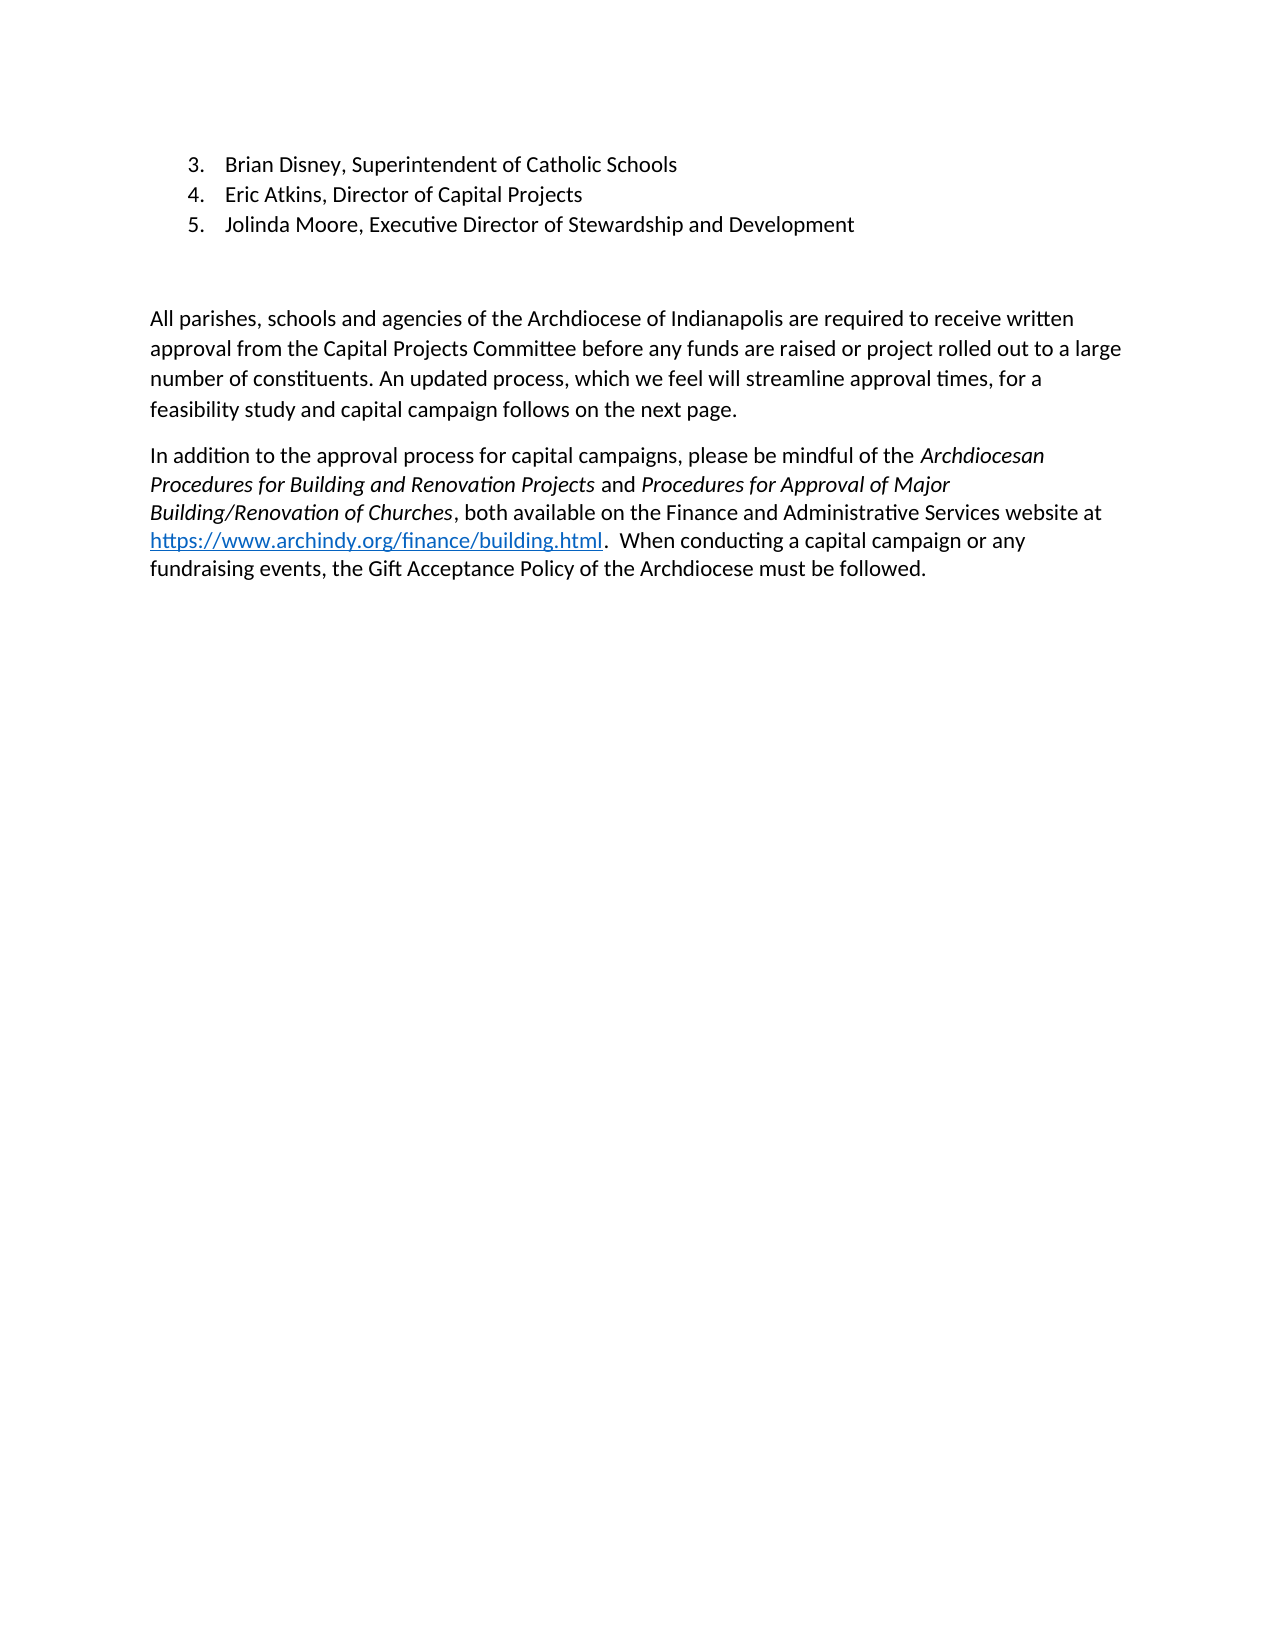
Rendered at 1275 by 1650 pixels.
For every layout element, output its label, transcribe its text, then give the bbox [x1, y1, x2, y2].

text All parishes, schools and agencies of the Archdiocese of Indianapolis are required to receive written approval from the Capital Projects Committee before any funds are raised or project rolled out to a large number of constituents. An updated process, which we feel will streamline approval times, for a feasibility study and capital campaign follows on the next page. [150, 304, 1125, 423]
list Eric Atkins, Director of Capital Projects [187, 180, 1125, 208]
list Brian Disney, Superintendent of Catholic Schools [187, 150, 1125, 178]
list Jolinda Moore, Executive Director of Stewardship and Development [187, 210, 1125, 238]
text In addition to the approval process for capital campaigns, please be mindful of the Archdiocesan Procedures for Building and Renovation Projects and Procedures for Approval of Major Building/Renovation of Churches, both available on the Finance and Administrative Services website at https://www.archindy.org/finance/building.html. When conducting a capital campaign or any fundraising events, the Gift Acceptance Policy of the Archdiocese must be followed. [150, 442, 1125, 582]
